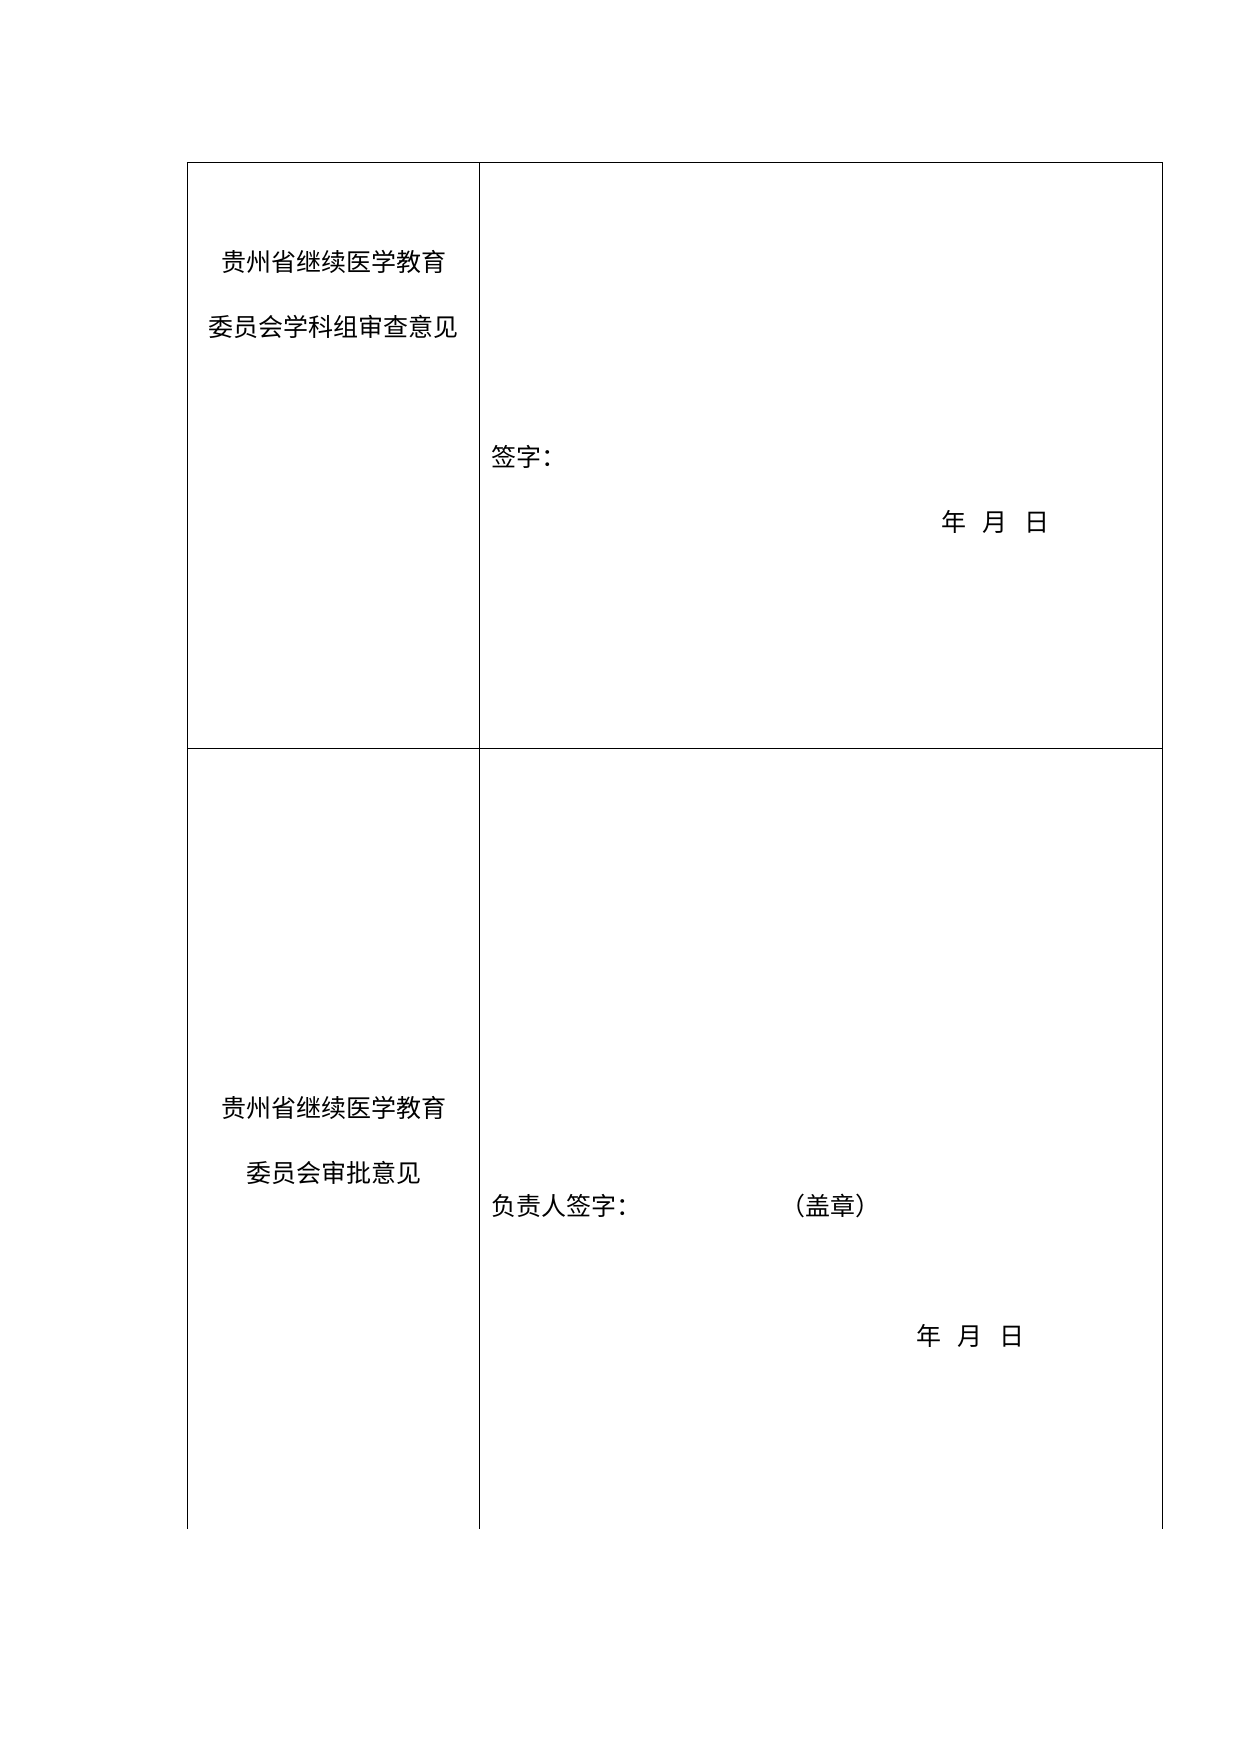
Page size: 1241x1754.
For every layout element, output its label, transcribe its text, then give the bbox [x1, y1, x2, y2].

table_cell 贵州省继续医学教育 委员会审批意见 [188, 749, 479, 1529]
table_cell 签字： 年 月 日 [480, 163, 1162, 748]
table_cell 负责人签字： （盖章） 年 月 日 [480, 749, 1162, 1529]
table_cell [188, 163, 479, 748]
